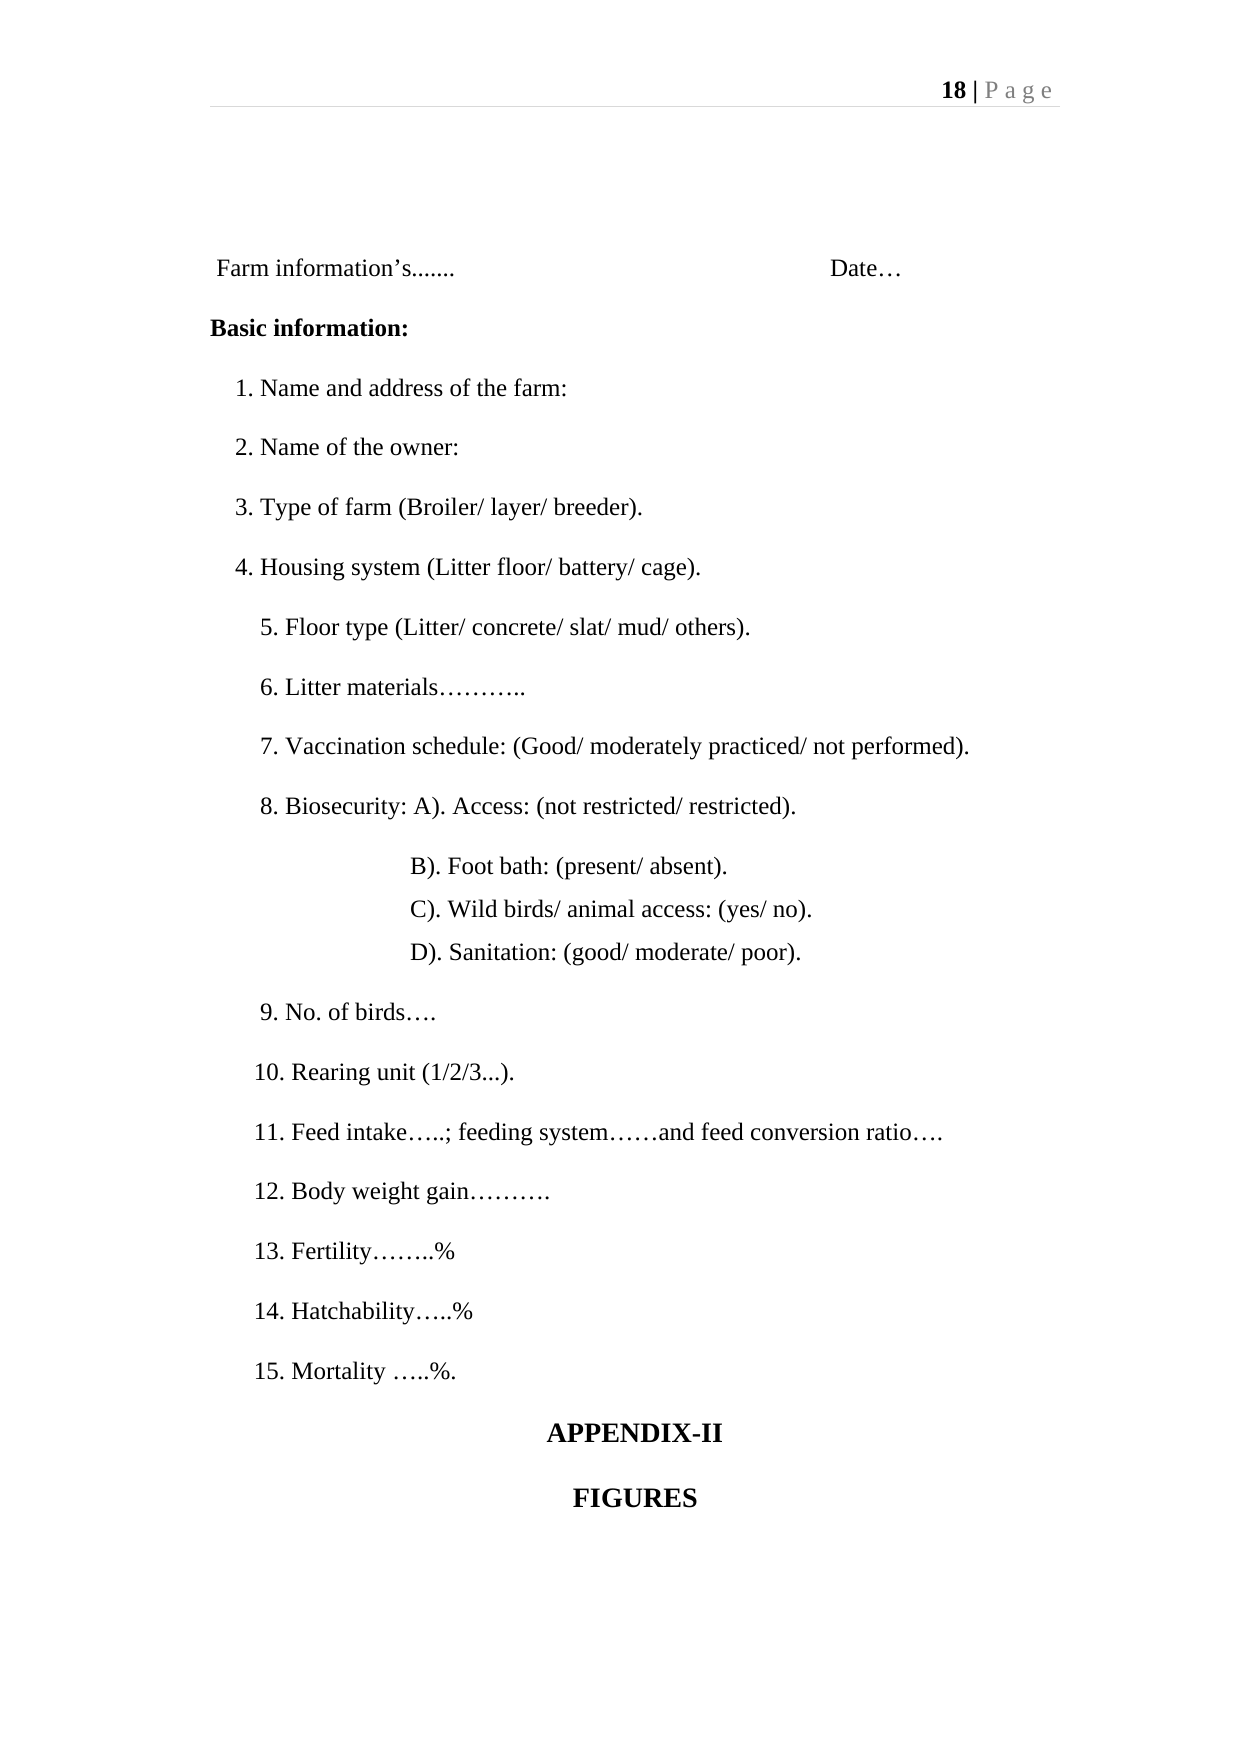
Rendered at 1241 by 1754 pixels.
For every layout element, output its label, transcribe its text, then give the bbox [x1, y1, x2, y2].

text 13. Fertility……..% [210, 1236, 1060, 1265]
text Farm information’s....... Date… [210, 253, 1060, 282]
text 10. Rearing unit (1/2/3...). [210, 1057, 1060, 1086]
text 1. Name and address of the farm: [210, 373, 1060, 401]
text 7. Vaccination schedule: (Good/ moderately practiced/ not performed). [210, 731, 1060, 760]
list C). Wild birds/ animal access: (yes/ no). [304, 894, 1060, 923]
text 2. Name of the owner: [210, 432, 1060, 461]
list D). Sanitation: (good/ moderate/ poor). [304, 937, 1060, 966]
list B). Foot bath: (present/ absent). [304, 851, 1060, 880]
text 11. Feed intake…..; feeding system……and feed conversion ratio…. [210, 1117, 1060, 1145]
text FIGURES [210, 1481, 1060, 1513]
text APPENDIX-II [210, 1416, 1060, 1448]
text 9. No. of birds…. [210, 997, 1060, 1026]
text 6. Litter materials……….. [210, 672, 1060, 700]
text Basic information: [210, 313, 1060, 342]
text 3. Type of farm (Broiler/ layer/ breeder). [210, 492, 1060, 521]
text 4. Housing system (Litter floor/ battery/ cage). [210, 552, 1060, 581]
text 14. Hatchability…..% [210, 1296, 1060, 1325]
text 15. Mortality …..%. [210, 1356, 1060, 1384]
text 8. Biosecurity: A). Access: (not restricted/ restricted). [210, 791, 1060, 820]
text 12. Body weight gain………. [210, 1176, 1060, 1205]
text 5. Floor type (Litter/ concrete/ slat/ mud/ others). [210, 612, 1060, 641]
